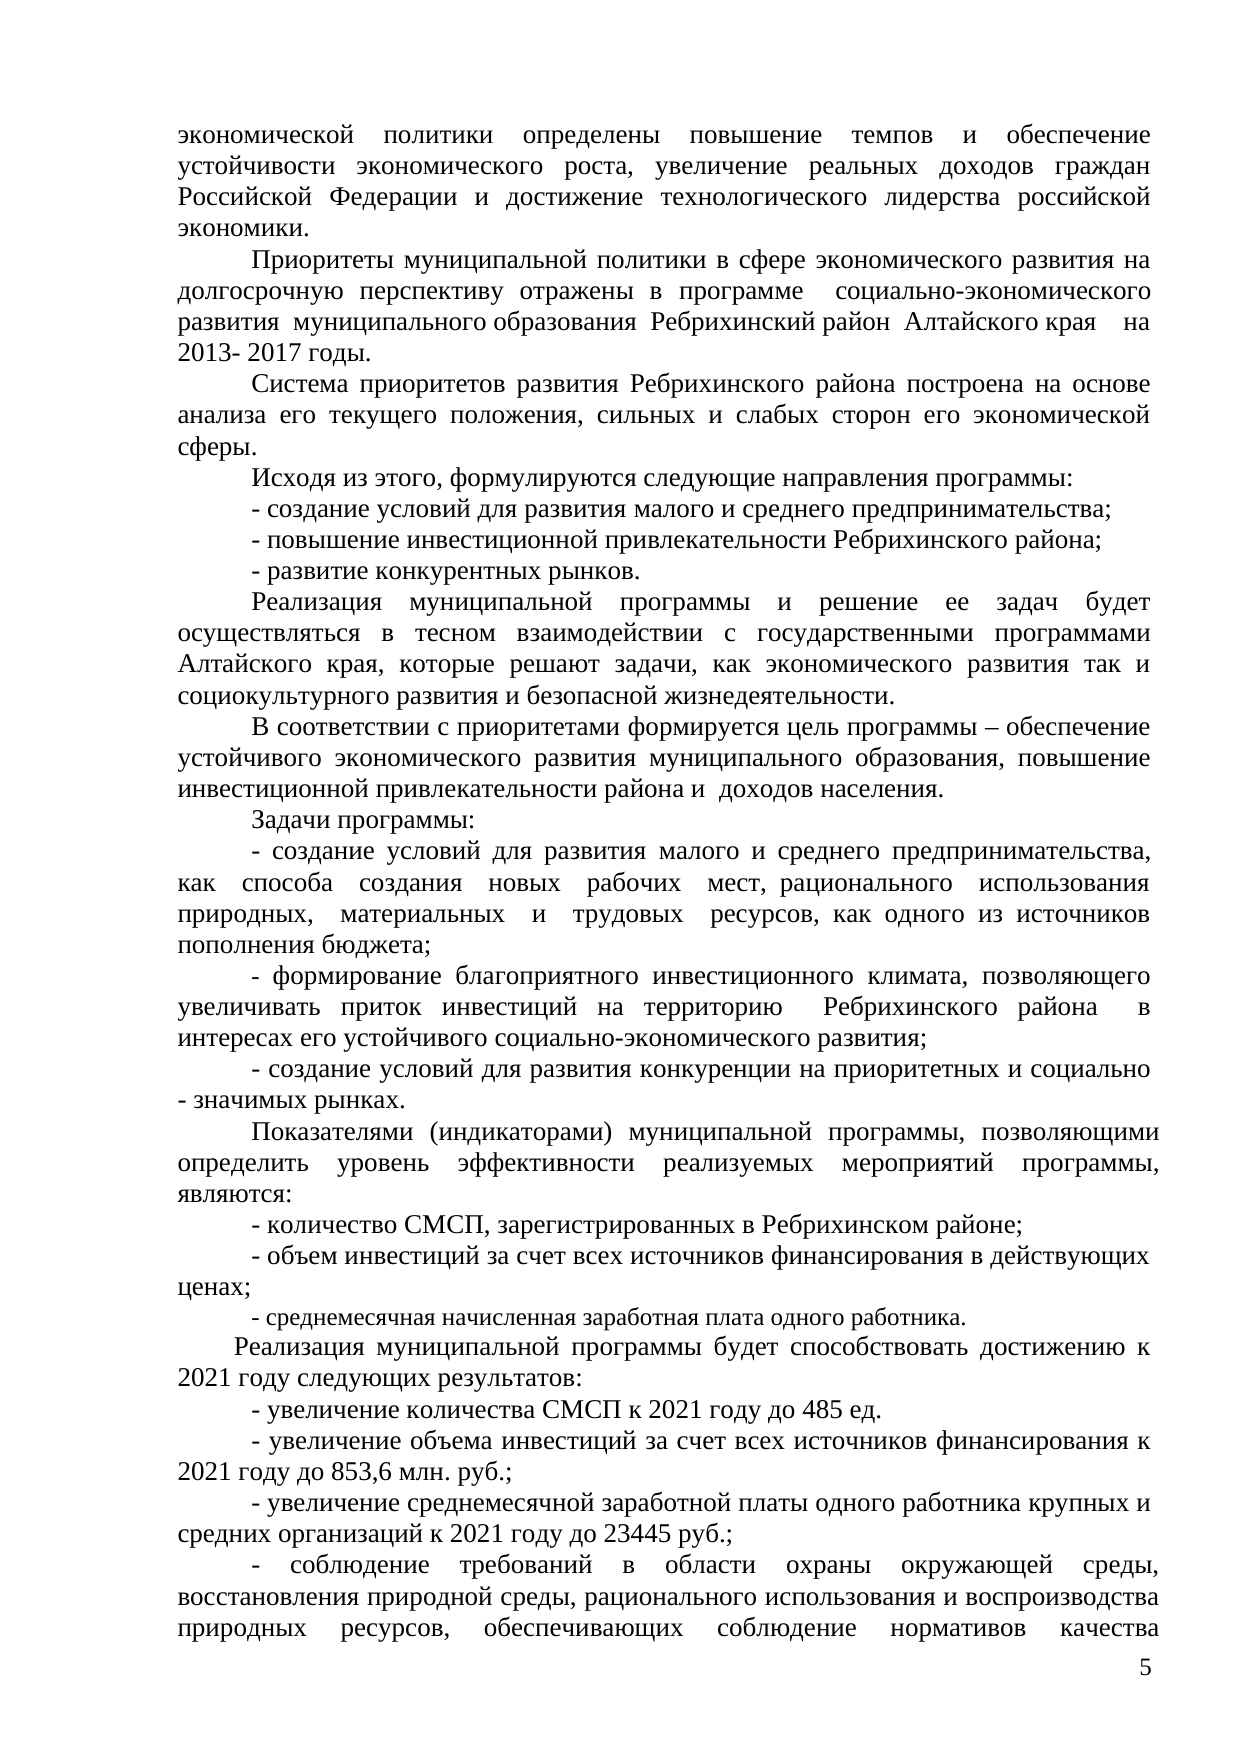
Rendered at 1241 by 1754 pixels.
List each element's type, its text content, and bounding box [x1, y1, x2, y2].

text - создание условий для развития конкуренции на приоритетных и социально - значимых рынках. [177, 1052, 1152, 1115]
text Реализация муниципальной программы будет способствовать достижению к 2021 году следующих результатов: [177, 1330, 1152, 1393]
text - развитие конкурентных рынков. [177, 554, 1152, 585]
text Исходя из этого, формулируются следующие направления программы: [177, 461, 1152, 492]
text - создание условий для развития малого и среднего предпринимательства; [177, 492, 1152, 523]
text - увеличение среднемесячной заработной платы одного работника крупных и средних организаций к 2021 году до 23445 руб.; [177, 1486, 1152, 1548]
text Приоритеты муниципальной политики в сфере экономического развития на долгосрочную перспективу отражены в программе социально-экономического развития муниципального образования Ребрихинский район Алтайского края на 2013- 2017 годы. [177, 243, 1152, 367]
text - увеличение количества СМСП к 2021 году до 485 ед. [177, 1393, 1152, 1424]
text - создание условий для развития малого и среднего предпринимательства, как способа создания новых рабочих мест, рационального использования природных, материальных и трудовых ресурсов, как одного из источников пополнения бюджета; [177, 834, 1152, 959]
text - среднемесячная начисленная заработная плата одного работника. [177, 1302, 1152, 1330]
text В соответствии с приоритетами формируется цель программы – обеспечение устойчивого экономического развития муниципального образования, повышение инвестиционной привлекательности района и доходов населения. [177, 710, 1152, 803]
text - количество СМСП, зарегистрированных в Ребрихинском районе; [177, 1208, 1152, 1239]
text Задачи программы: [177, 803, 1152, 834]
text Система приоритетов развития Ребрихинского района построена на основе анализа его текущего положения, сильных и слабых сторон его экономической сферы. [177, 367, 1152, 461]
text - увеличение объема инвестиций за счет всех источников финансирования к 2021 году до 853,6 млн. руб.; [177, 1424, 1152, 1486]
list Показателями (индикаторами) муниципальной программы, позволяющими определить уровень эффективности реализуемых мероприятий программы, являются: [177, 1115, 1161, 1208]
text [177, 118, 1152, 243]
text - формирование благоприятного инвестиционного климата, позволяющего увеличивать приток инвестиций на территорию Ребрихинского района в интересах его устойчивого социально-экономического развития; [177, 959, 1152, 1052]
text - повышение инвестиционной привлекательности Ребрихинского района; [177, 523, 1152, 554]
text Реализация муниципальной программы и решение ее задач будет осуществляться в тесном взаимодействии с государственными программами Алтайского края, которые решают задачи, как экономического развития так и социокультурного развития и безопасной жизнедеятельности. [177, 585, 1152, 710]
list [177, 1548, 1161, 1642]
text - объем инвестиций за счет всех источников финансирования в действующих ценах; [177, 1239, 1152, 1302]
